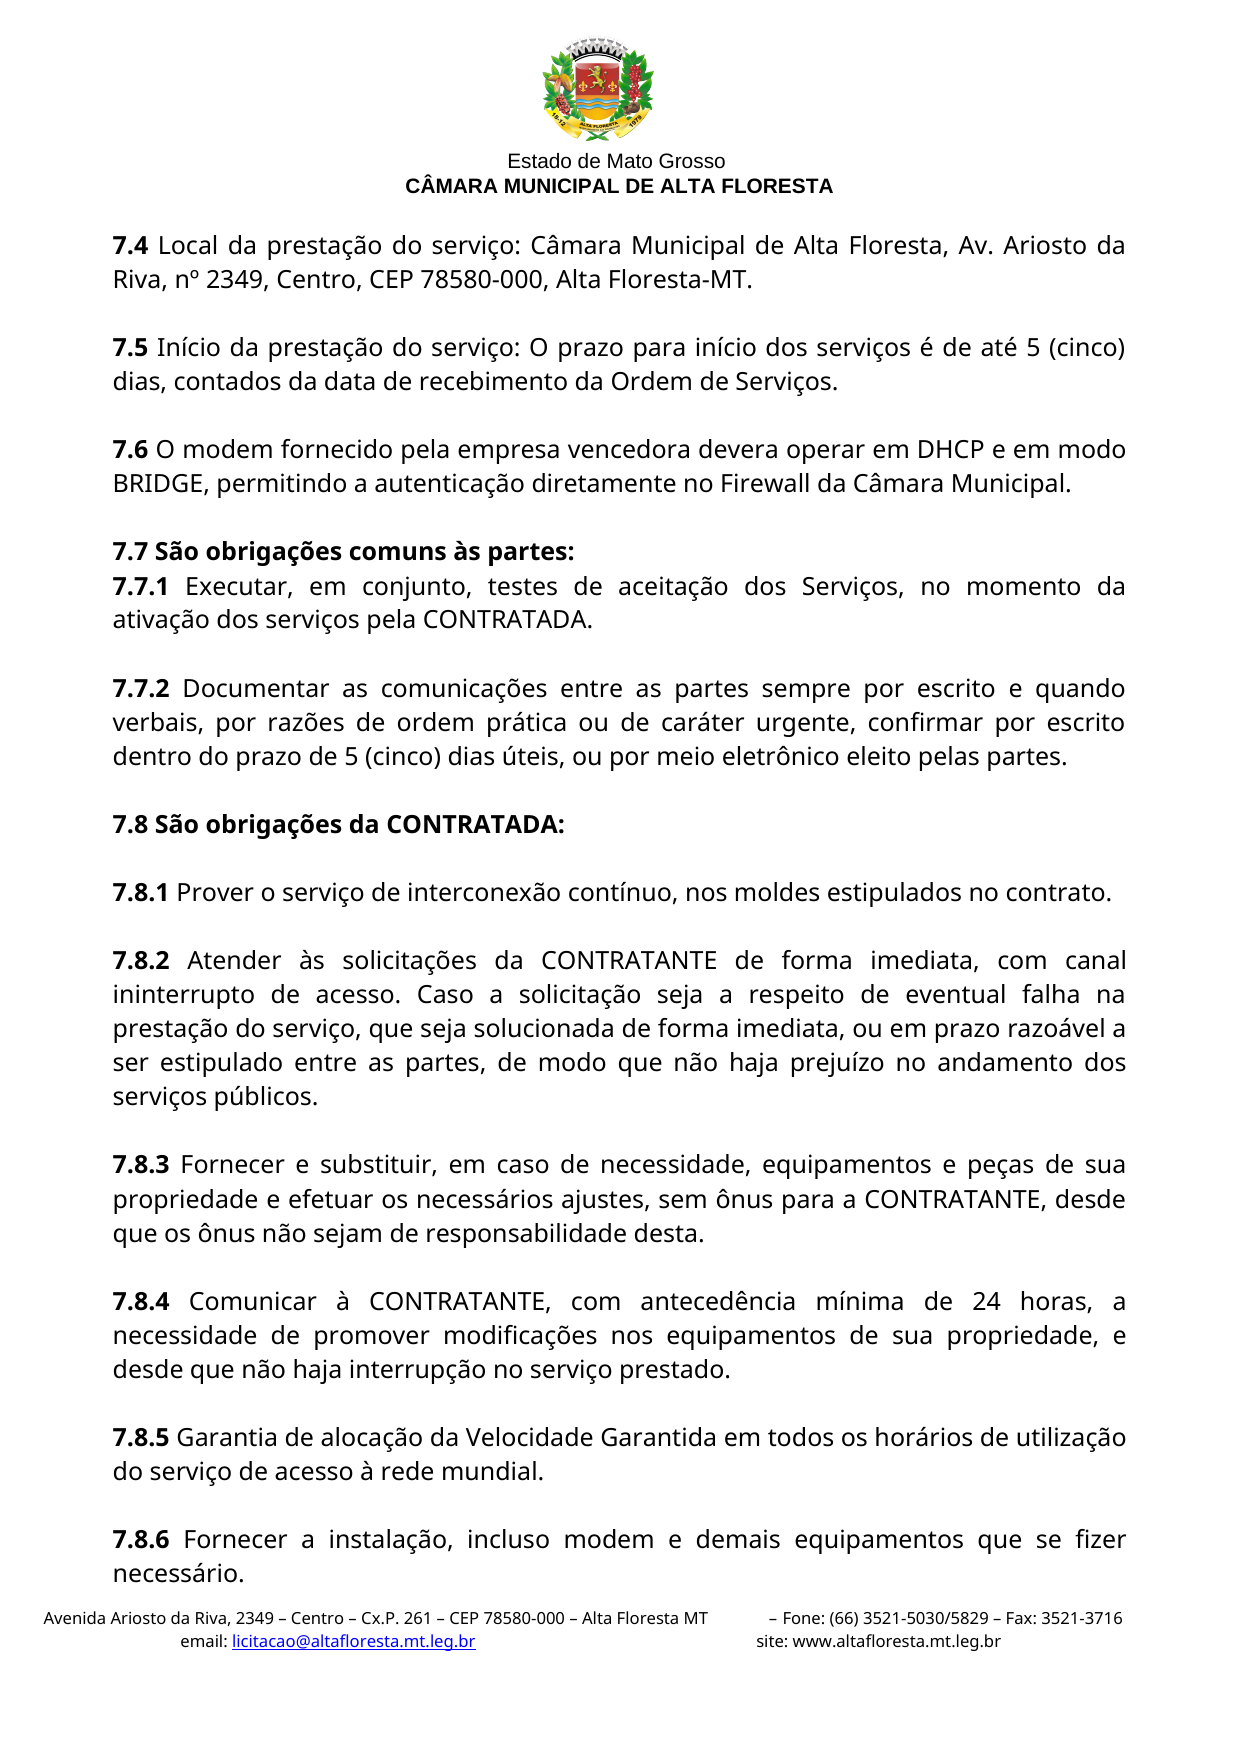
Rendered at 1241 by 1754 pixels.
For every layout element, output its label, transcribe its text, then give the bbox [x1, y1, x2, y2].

text 7.7 São obrigações comuns às partes: [112, 534, 1128, 568]
text 7.8.4 Comunicar à CONTRATANTE, com antecedência mínima de 24 horas, a necessidade de promover modificações nos equipamentos de sua propriedade, e desde que não haja interrupção no serviço prestado. [112, 1283, 1128, 1386]
text 7.4 Local da prestação do serviço: Câmara Municipal de Alta Floresta, Av. Ariosto da Riva, nº 2349, Centro, CEP 78580-000, Alta Floresta-MT. [112, 227, 1128, 296]
text 7.5 Início da prestação do serviço: O prazo para início dos serviços é de até 5 (cinco) dias, contados da data de recebimento da Ordem de Serviços. [112, 330, 1128, 398]
text 7.8.2 Atender às solicitações da CONTRATANTE de forma imediata, com canal ininterrupto de acesso. Caso a solicitação seja a respeito de eventual falha na prestação do serviço, que seja solucionada de forma imediata, ou em prazo razoável a ser estipulado entre as partes, de modo que não haja prejuízo no andamento dos serviços públicos. [112, 943, 1128, 1113]
text 7.6 O modem fornecido pela empresa vencedora devera operar em DHCP e em modo BRIDGE, permitindo a autenticação diretamente no Firewall da Câmara Municipal. [112, 432, 1128, 500]
text 7.8.5 Garantia de alocação da Velocidade Garantida em todos os horários de utilização do serviço de acesso à rede mundial. [112, 1420, 1128, 1488]
text 7.7.2 Documentar as comunicações entre as partes sempre por escrito e quando verbais, por razões de ordem prática ou de caráter urgente, confirmar por escrito dentro do prazo de 5 (cinco) dias úteis, ou por meio eletrônico eleito pelas partes. [112, 670, 1128, 772]
text 7.8.1 Prover o serviço de interconexão contínuo, nos moldes estipulados no contrato. [112, 875, 1128, 909]
picture [542, 34, 654, 141]
text 7.8 São obrigações da CONTRATADA: [112, 807, 1128, 841]
text 7.7.1 Executar, em conjunto, testes de aceitação dos Serviços, no momento da ativação dos serviços pela CONTRATADA. [112, 568, 1128, 636]
text 7.8.3 Fornecer e substituir, em caso de necessidade, equipamentos e peças de sua propriedade e efetuar os necessários ajustes, sem ônus para a CONTRATANTE, desde que os ônus não sejam de responsabilidade desta. [112, 1147, 1128, 1249]
text 7.8.6 Fornecer a instalação, incluso modem e demais equipamentos que se fizer necessário. [112, 1522, 1128, 1590]
